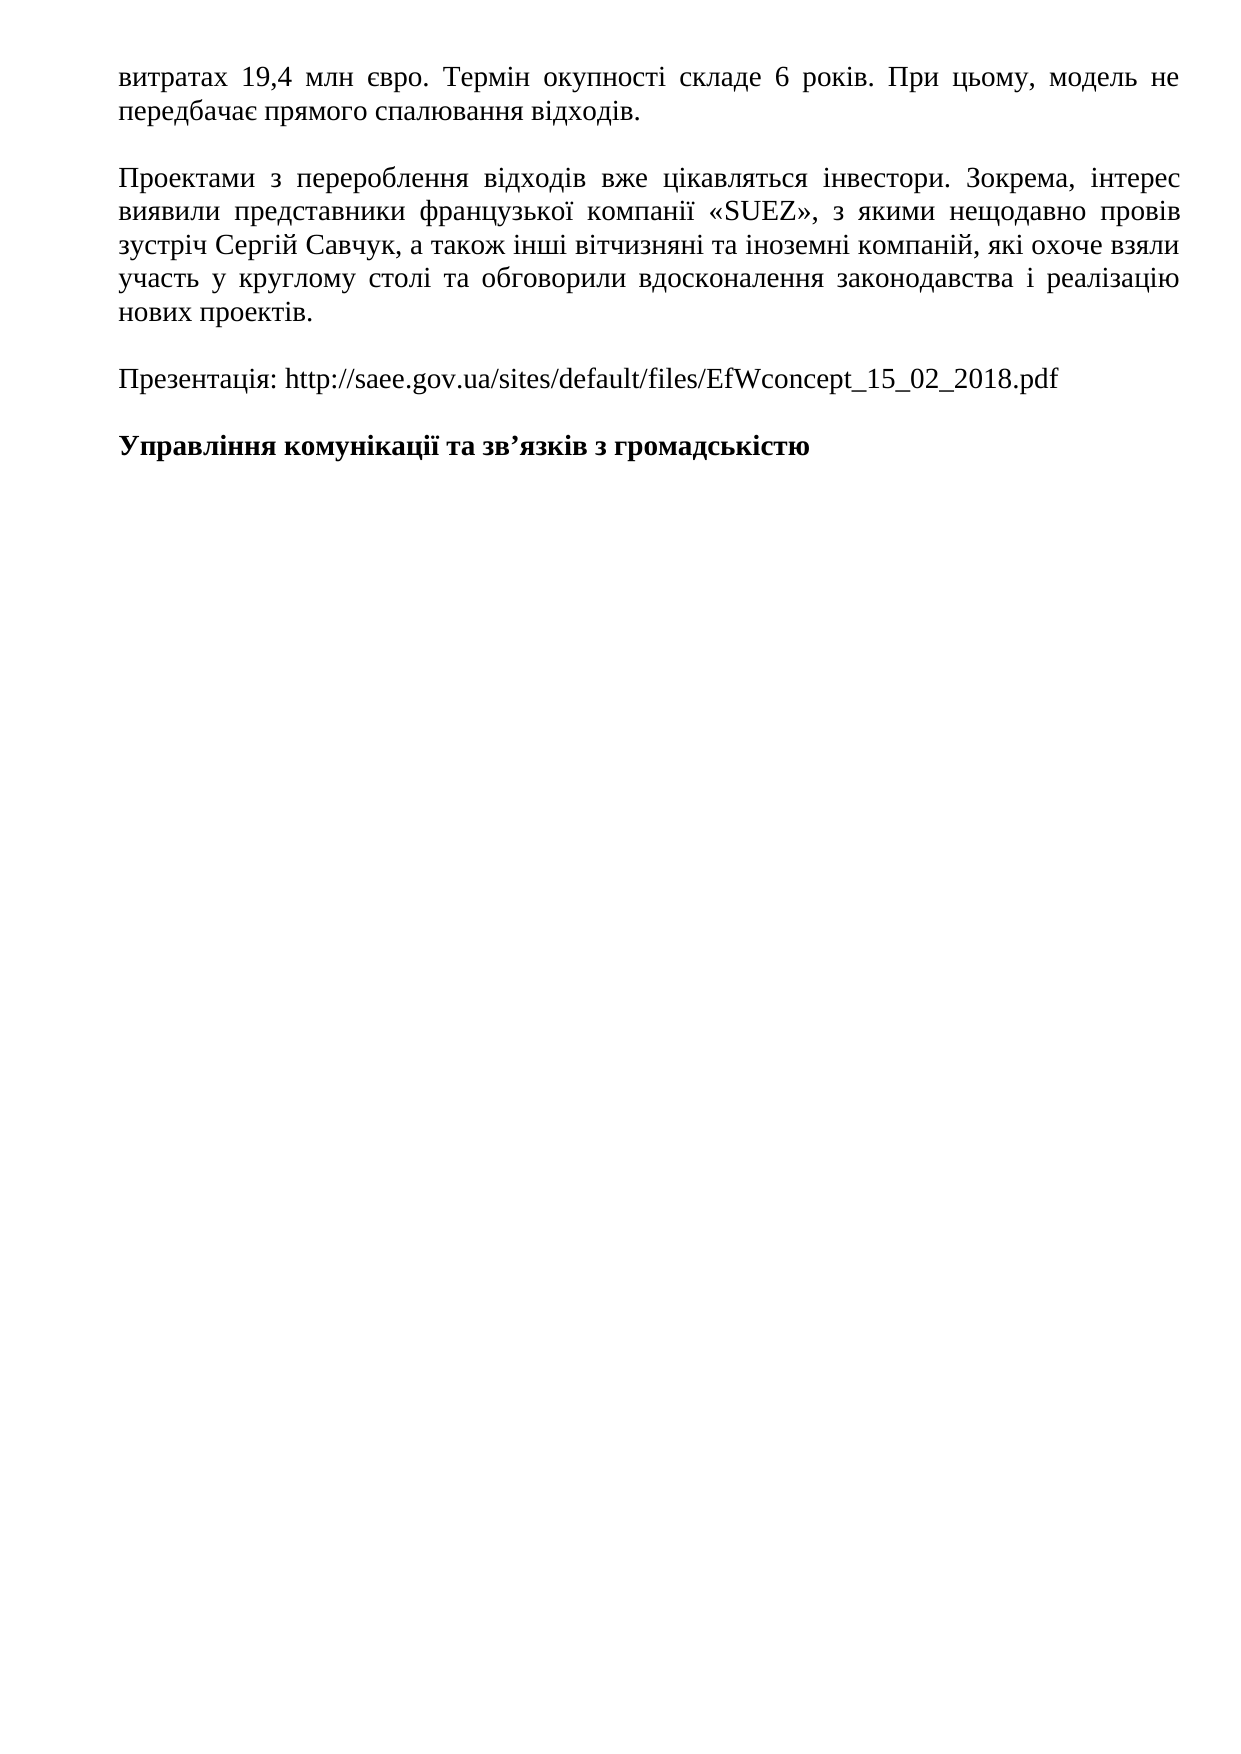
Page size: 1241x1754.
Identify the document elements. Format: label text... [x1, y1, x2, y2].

text Управління комунікації та зв’язків з громадськістю [118, 428, 1181, 462]
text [118, 59, 1181, 126]
text Презентація: http://saee.gov.ua/sites/default/files/EfWconcept_15_02_2018.pdf [118, 361, 1181, 394]
text Проектами з перероблення відходів вже цікавляться інвестори. Зокрема, інтерес виявили представники французької компанії «SUEZ», з якими нещодавно провів зустріч Сергій Савчук, а також інші вітчизняні та іноземні компаній, які охоче взяли участь у круглому столі та обговорили вдосконалення законодавства і реалізацію нових проектів. [118, 160, 1181, 327]
